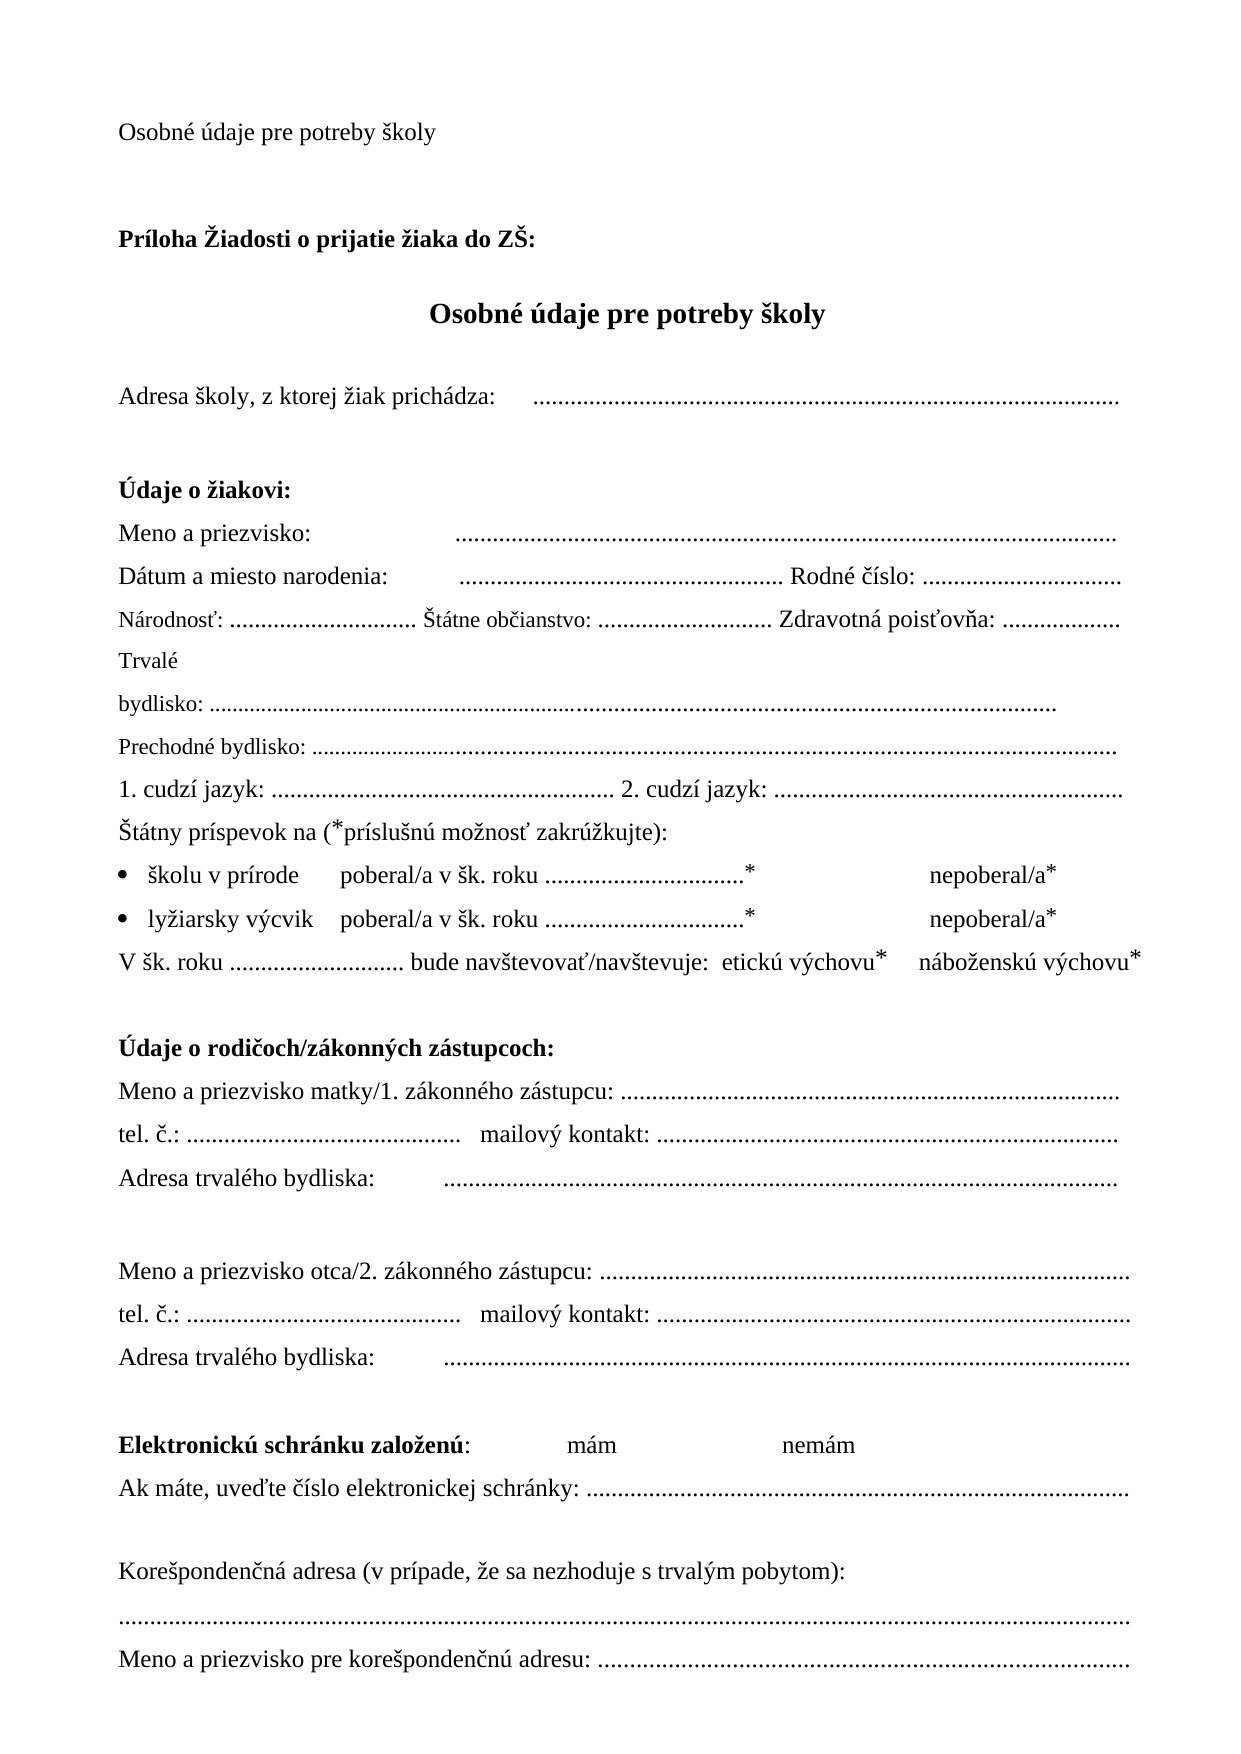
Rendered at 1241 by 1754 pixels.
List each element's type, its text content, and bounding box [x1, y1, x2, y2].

text Elektronickú schránku založenú: mám nemám [118, 1430, 1137, 1459]
text Ak máte, uveďte číslo elektronickej schránky: ....................................................................................... [118, 1473, 1137, 1502]
text Príloha Žiadosti o prijatie žiaka do ZŠ: [118, 224, 1137, 253]
subtitle Korešpondenčná adresa (v prípade, že sa nezhoduje s trvalým pobytom): [118, 1556, 1137, 1585]
text Meno a priezvisko otca/2. zákonného zástupcu: ..................................................................................... [118, 1256, 1137, 1285]
text Adresa trvalého bydliska: .............................................................................................................. [118, 1342, 1151, 1371]
text Dátum a miesto narodenia: .................................................... Rodné číslo: ................................ [118, 561, 1122, 590]
text Meno a priezvisko matky/1. zákonného zástupcu: ................................................................................ [118, 1076, 1122, 1105]
text tel. č.: ............................................ mailový kontakt: ............................................................................ [118, 1299, 1137, 1328]
text Adresa trvalého bydliska: ............................................................................................................ [118, 1163, 1151, 1191]
text Osobné údaje pre potreby školy [118, 117, 1137, 145]
text Trvalé bydlisko: ............................................................................................................................................. [118, 647, 1122, 717]
text tel. č.: ............................................ mailový kontakt: .......................................................................... [118, 1119, 1137, 1148]
text Adresa školy, z ktorej žiak prichádza: .............................................................................................. [118, 381, 1121, 410]
text Údaje o žiakovi: [118, 475, 1122, 503]
subtitle Meno a priezvisko pre korešpondenčnú adresu: ................................................................................... [118, 1644, 1137, 1673]
text 1. cudzí jazyk: ....................................................... 2. cudzí jazyk: ........................................................ [118, 774, 1137, 803]
text V šk. roku ............................ bude navštevovať/navštevuje: etickú výchovu ⃰ náboženskú výchovu ⃰ [118, 947, 1137, 976]
subtitle .................................................................................................................................................................. [118, 1601, 1137, 1630]
text Štátny príspevok na ( ⃰ príslušnú možnosť zakrúžkujte): [118, 817, 1137, 846]
text Meno a priezvisko: .......................................................................................................... [118, 518, 1122, 547]
text Prechodné bydlisko: ................................................................................................................................... [118, 731, 1122, 760]
list lyžiarsky výcvik poberal/a v šk. roku ................................ ⃰ nepoberal/a ⃰ [118, 904, 1137, 932]
text Národnosť: .............................. Štátne občianstvo: ............................ Zdravotná poisťovňa: ................... [118, 604, 1122, 633]
text Údaje o rodičoch/zákonných zástupcoch: [118, 1033, 1122, 1062]
text Osobné údaje pre potreby školy [118, 296, 1137, 330]
list školu v prírode poberal/a v šk. roku ................................ ⃰ nepoberal/a ⃰ [118, 861, 1137, 889]
